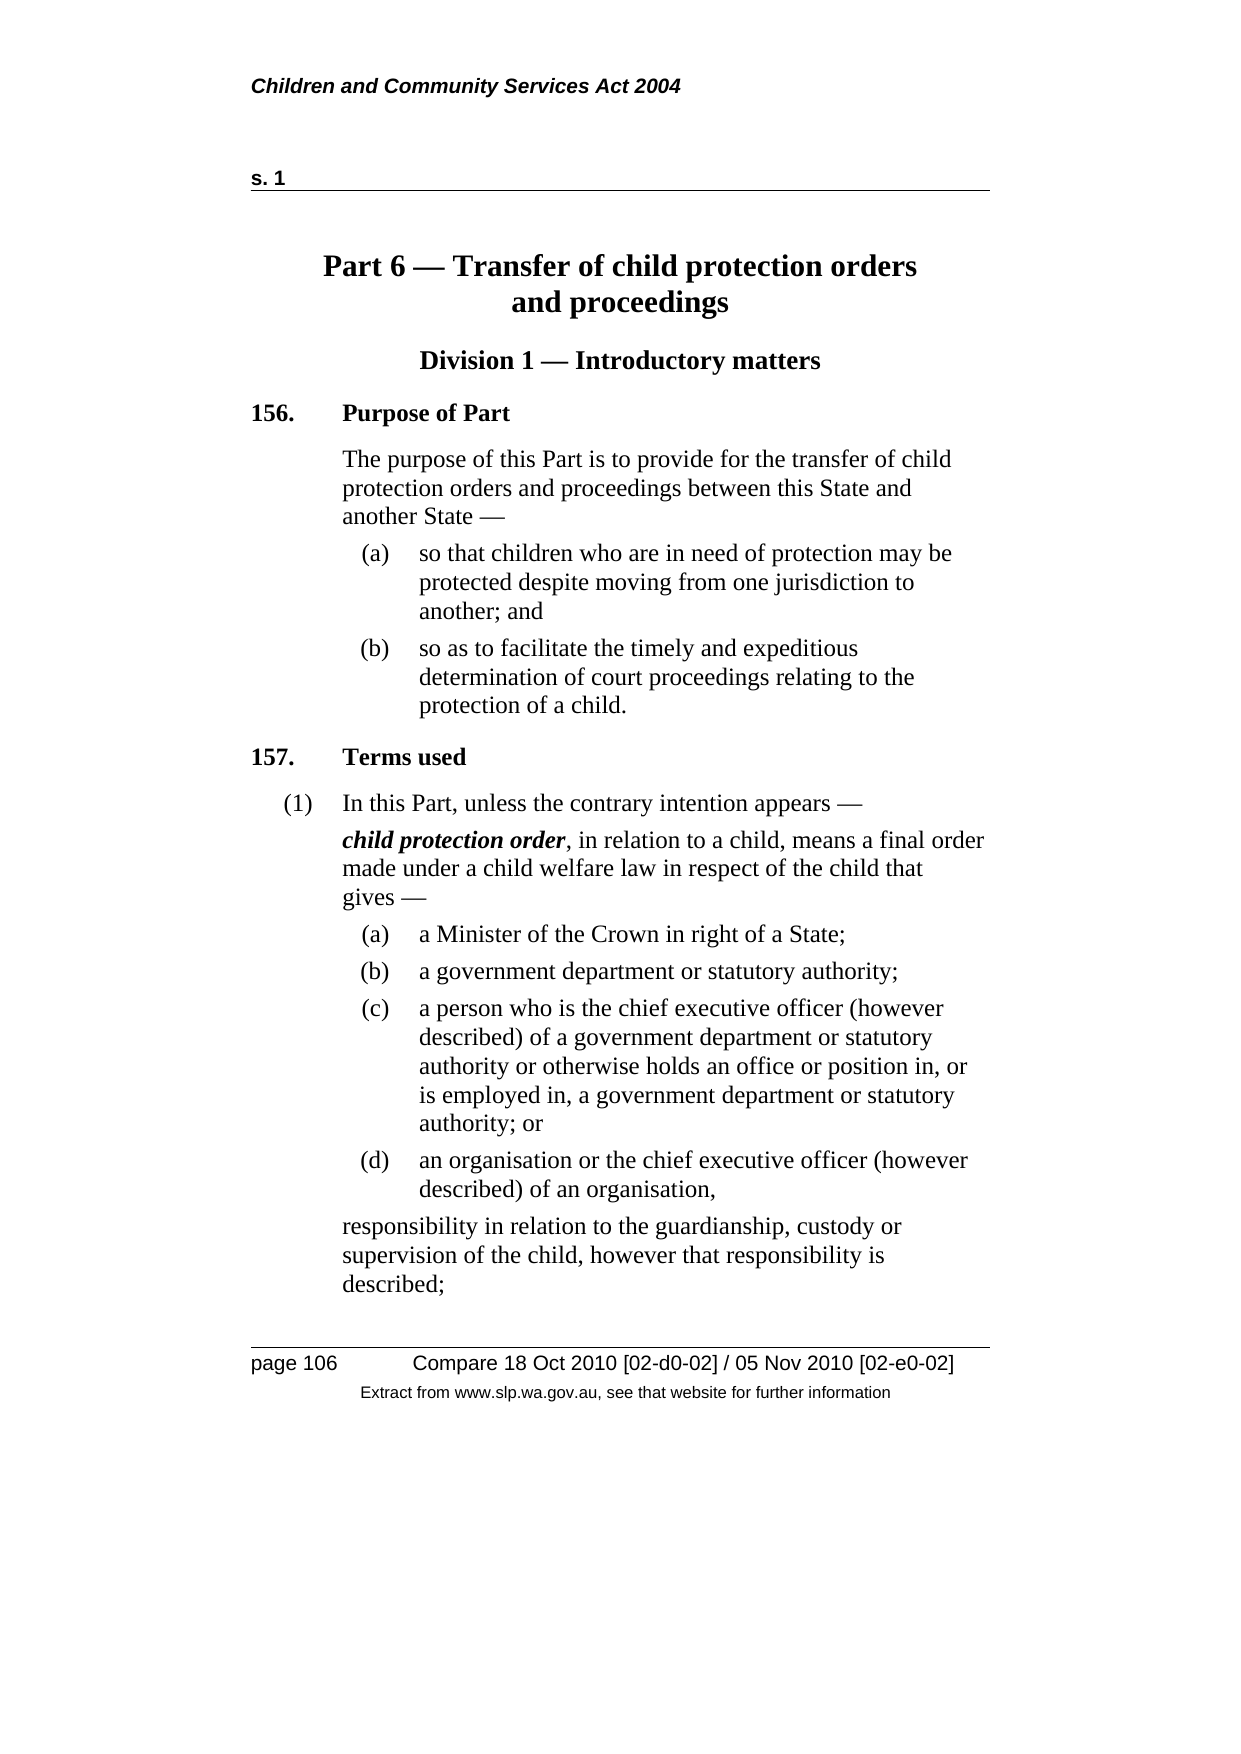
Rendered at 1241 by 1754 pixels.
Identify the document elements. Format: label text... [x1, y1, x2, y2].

text (d) an organisation or the chief executive officer (however described) of an organisation, [251, 1146, 990, 1203]
text child protection order, in relation to a child, means a final order made under a child welfare law in respect of the child that gives — [251, 825, 990, 911]
subtitle Division 1 — Introductory matters [251, 344, 990, 376]
text (b) so as to facilitate the timely and expeditious determination of court proceedings relating to the protection of a child. [251, 633, 990, 719]
subtitle Part 6 — Transfer of child protection orders and proceedings [251, 247, 990, 319]
subtitle 157. Terms used [251, 742, 990, 771]
text (a) so that children who are in need of protection may be protected despite moving from one jurisdiction to another; and [251, 538, 990, 625]
text (a) a Minister of the Crown in right of a State; [251, 919, 990, 948]
text (b) a government department or statutory authority; [251, 956, 990, 985]
text responsibility in relation to the guardianship, custody or supervision of the child, however that responsibility is described; [251, 1211, 990, 1298]
text (c) a person who is the chief executive officer (however described) of a government department or statutory authority or otherwise holds an office or position in, or is employed in, a government department or statutory authority; or [251, 993, 990, 1137]
text (1) In this Part, unless the contrary intention appears — [251, 788, 990, 816]
text The purpose of this Part is to provide for the transfer of child protection orders and proceedings between this State and another State — [251, 444, 990, 530]
subtitle 156. Purpose of Part [251, 398, 990, 427]
